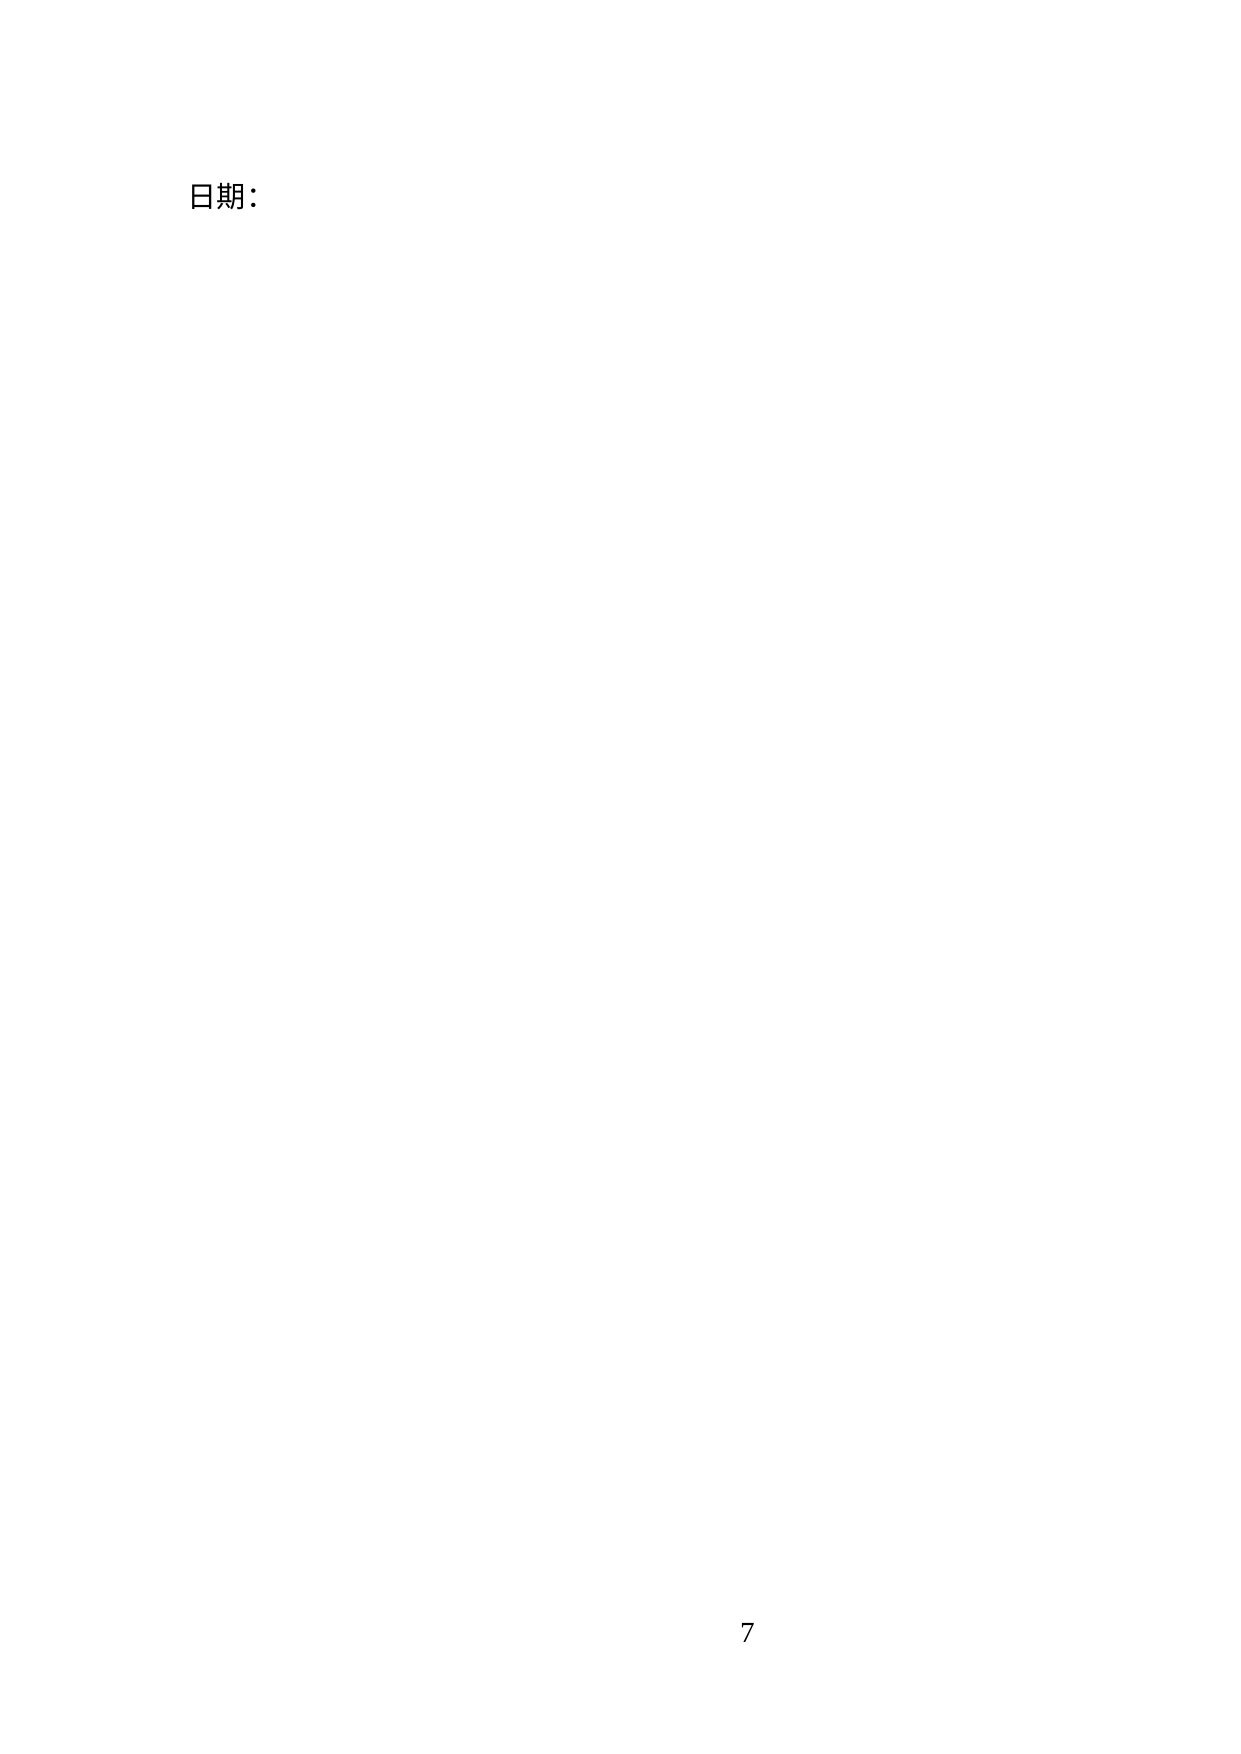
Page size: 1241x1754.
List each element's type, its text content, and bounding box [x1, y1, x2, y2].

text 日期： [187, 162, 1053, 227]
